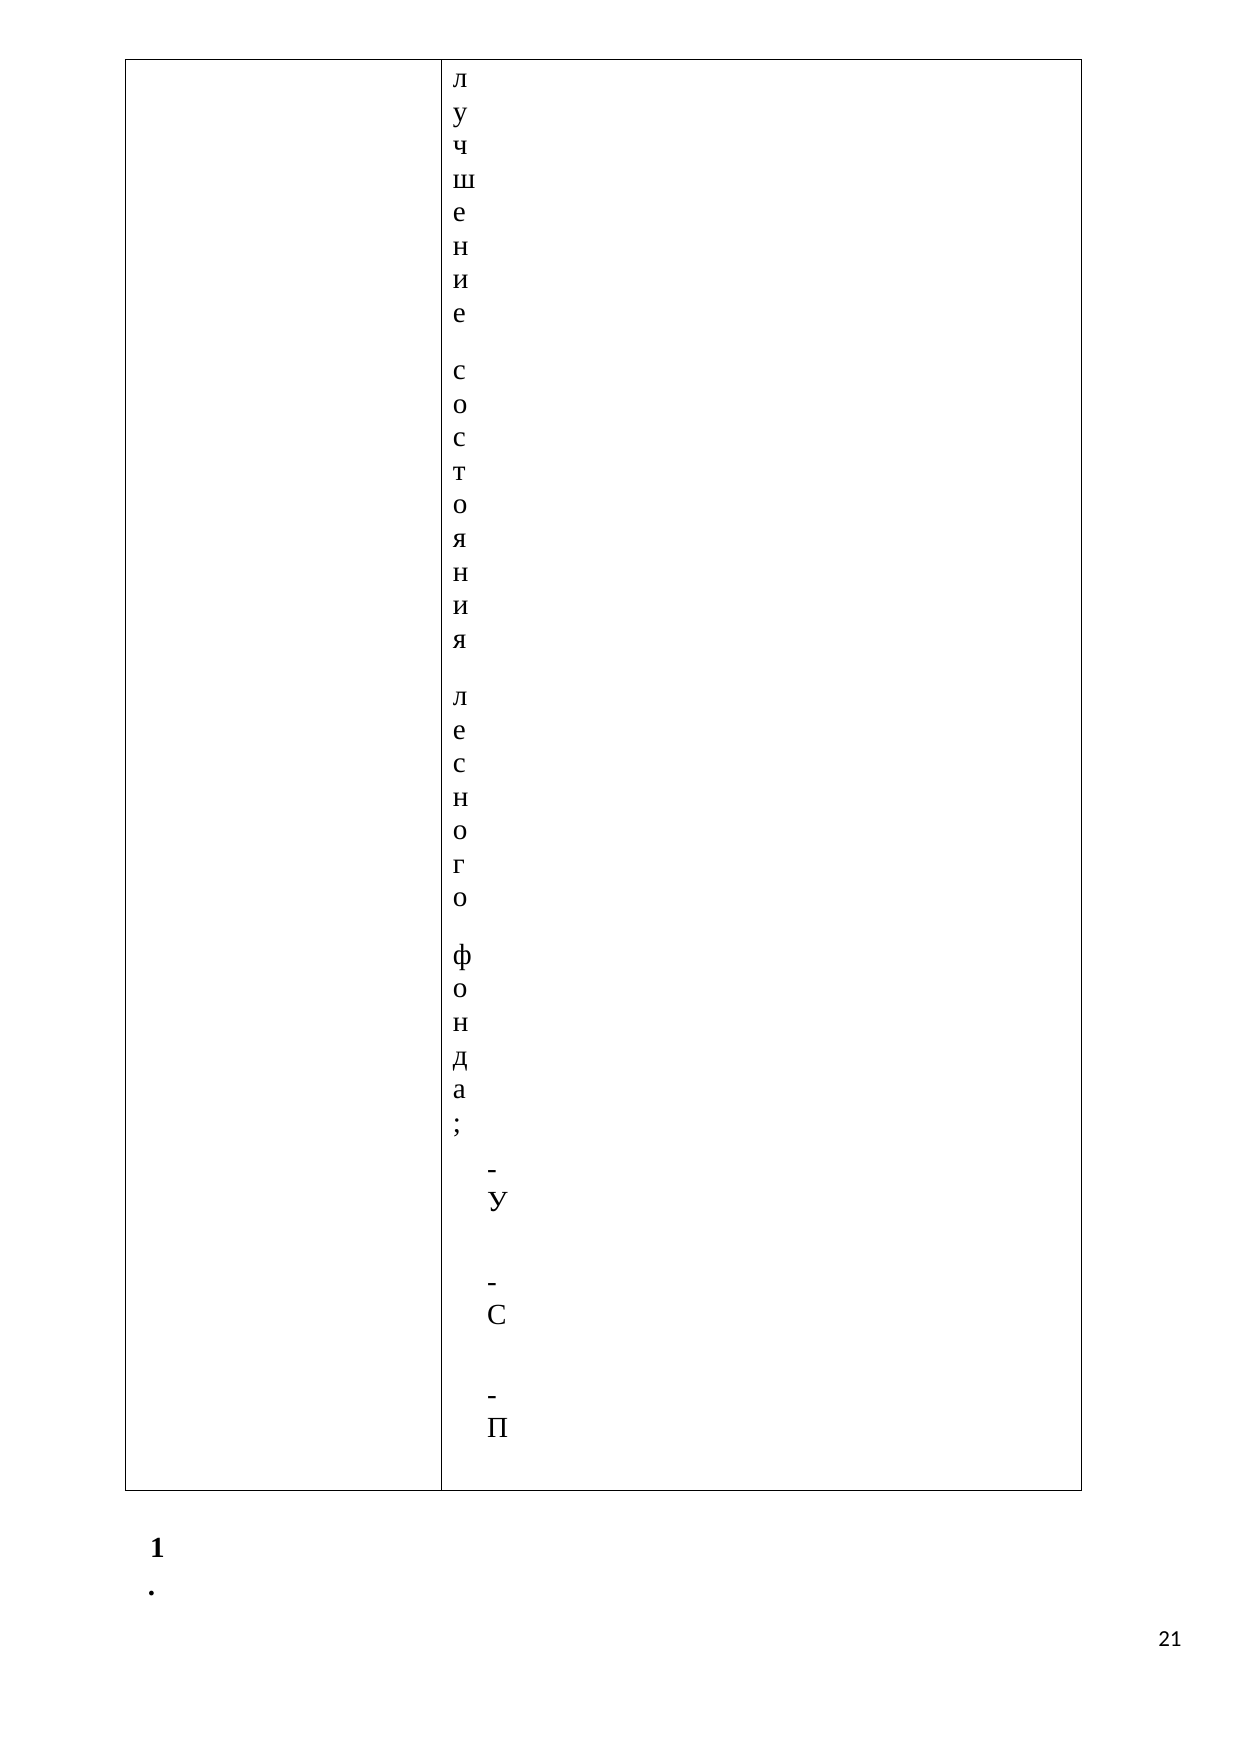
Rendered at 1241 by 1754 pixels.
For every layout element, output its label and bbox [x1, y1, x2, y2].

table_cell [442, 60, 1081, 1490]
table_cell [126, 60, 441, 1490]
